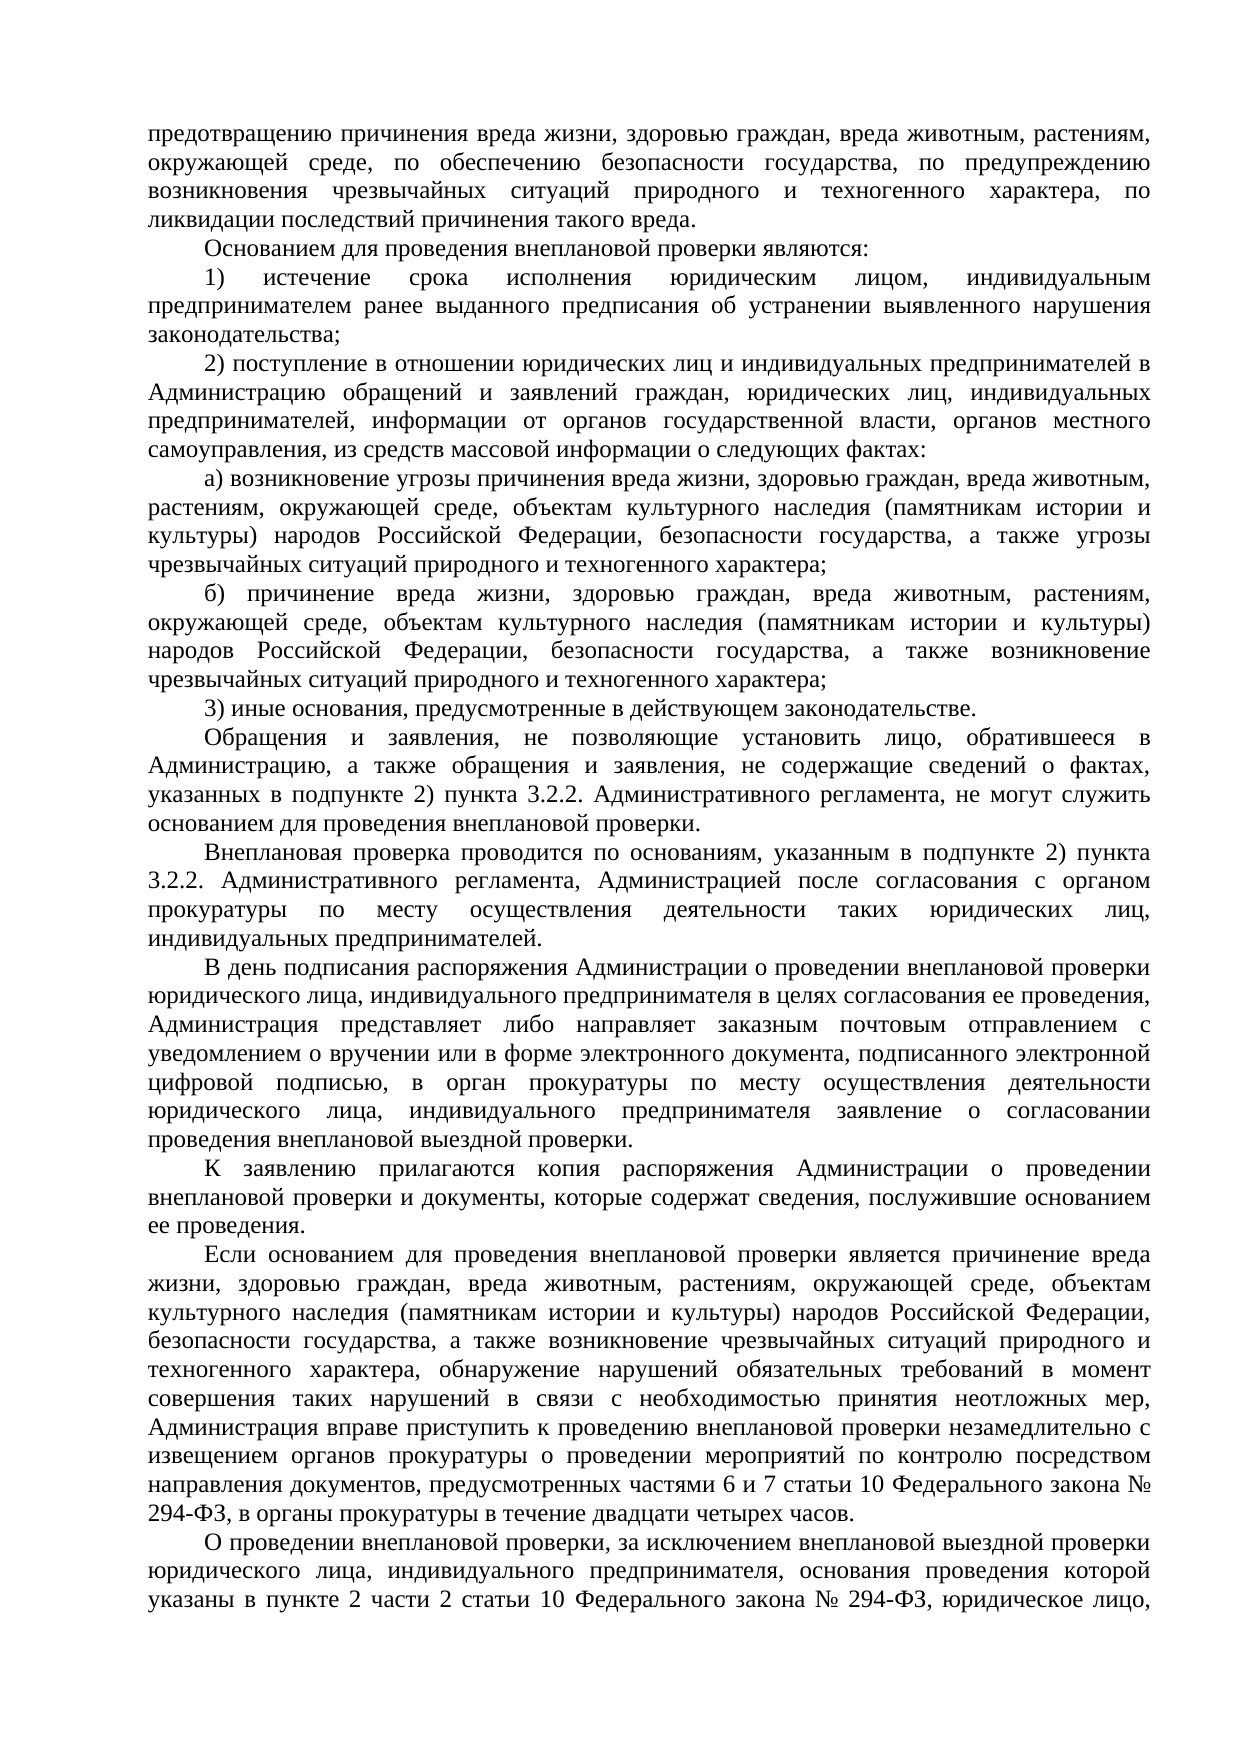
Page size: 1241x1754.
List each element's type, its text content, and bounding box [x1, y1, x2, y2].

text Внеплановая проверка проводится по основаниям, указанным в подпункте 2) пункта 3.2.2. Административного регламента, Администрацией после согласования с органом прокуратуры по месту осуществления деятельности таких юридических лиц, индивидуальных предпринимателей. [148, 837, 1152, 952]
text 2) поступление в отношении юридических лиц и индивидуальных предпринимателей в Администрацию обращений и заявлений граждан, юридических лиц, индивидуальных предпринимателей, информации от органов государственной власти, органов местного самоуправления, из средств массовой информации о следующих фактах: [148, 348, 1152, 463]
text 1) истечение срока исполнения юридическим лицом, индивидуальным предпринимателем ранее выданного предписания об устранении выявленного нарушения законодательства; [148, 262, 1152, 348]
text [148, 118, 1152, 233]
text Обращения и заявления, не позволяющие установить лицо, обратившееся в Администрацию, а также обращения и заявления, не содержащие сведений о фактах, указанных в подпункте 2) пункта 3.2.2. Административного регламента, не могут служить основанием для проведения внеплановой проверки. [148, 722, 1152, 837]
text Если основанием для проведения внеплановой проверки является причинение вреда жизни, здоровью граждан, вреда животным, растениям, окружающей среде, объектам культурного наследия (памятникам истории и культуры) народов Российской Федерации, безопасности государства, а также возникновение чрезвычайных ситуаций природного и техногенного характера, обнаружение нарушений обязательных требований в момент совершения таких нарушений в связи с необходимостью принятия неотложных мер, Администрация вправе приступить к проведению внеплановой проверки незамедлительно с извещением органов прокуратуры о проведении мероприятий по контролю посредством направления документов, предусмотренных частями 6 и 7 статьи 10 Федерального закона № 294-ФЗ, в органы прокуратуры в течение двадцати четырех часов. [148, 1239, 1152, 1527]
text 3) иные основания, предусмотренные в действующем законодательстве. [148, 693, 1152, 722]
text а) возникновение угрозы причинения вреда жизни, здоровью граждан, вреда животным, растениям, окружающей среде, объектам культурного наследия (памятникам истории и культуры) народов Российской Федерации, безопасности государства, а также угрозы чрезвычайных ситуаций природного и техногенного характера; [148, 463, 1152, 578]
text б) причинение вреда жизни, здоровью граждан, вреда животным, растениям, окружающей среде, объектам культурного наследия (памятникам истории и культуры) народов Российской Федерации, безопасности государства, а также возникновение чрезвычайных ситуаций природного и техногенного характера; [148, 578, 1152, 693]
text К заявлению прилагаются копия распоряжения Администрации о проведении внеплановой проверки и документы, которые содержат сведения, послужившие основанием ее проведения. [148, 1153, 1152, 1239]
text Основанием для проведения внеплановой проверки являются: [148, 233, 1152, 262]
text В день подписания распоряжения Администрации о проведении внеплановой проверки юридического лица, индивидуального предпринимателя в целях согласования ее проведения, Администрация представляет либо направляет заказным почтовым отправлением с уведомлением о вручении или в форме электронного документа, подписанного электронной цифровой подписью, в орган прокуратуры по месту осуществления деятельности юридического лица, индивидуального предпринимателя заявление о согласовании проведения внеплановой выездной проверки. [148, 952, 1152, 1153]
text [148, 1527, 1152, 1613]
